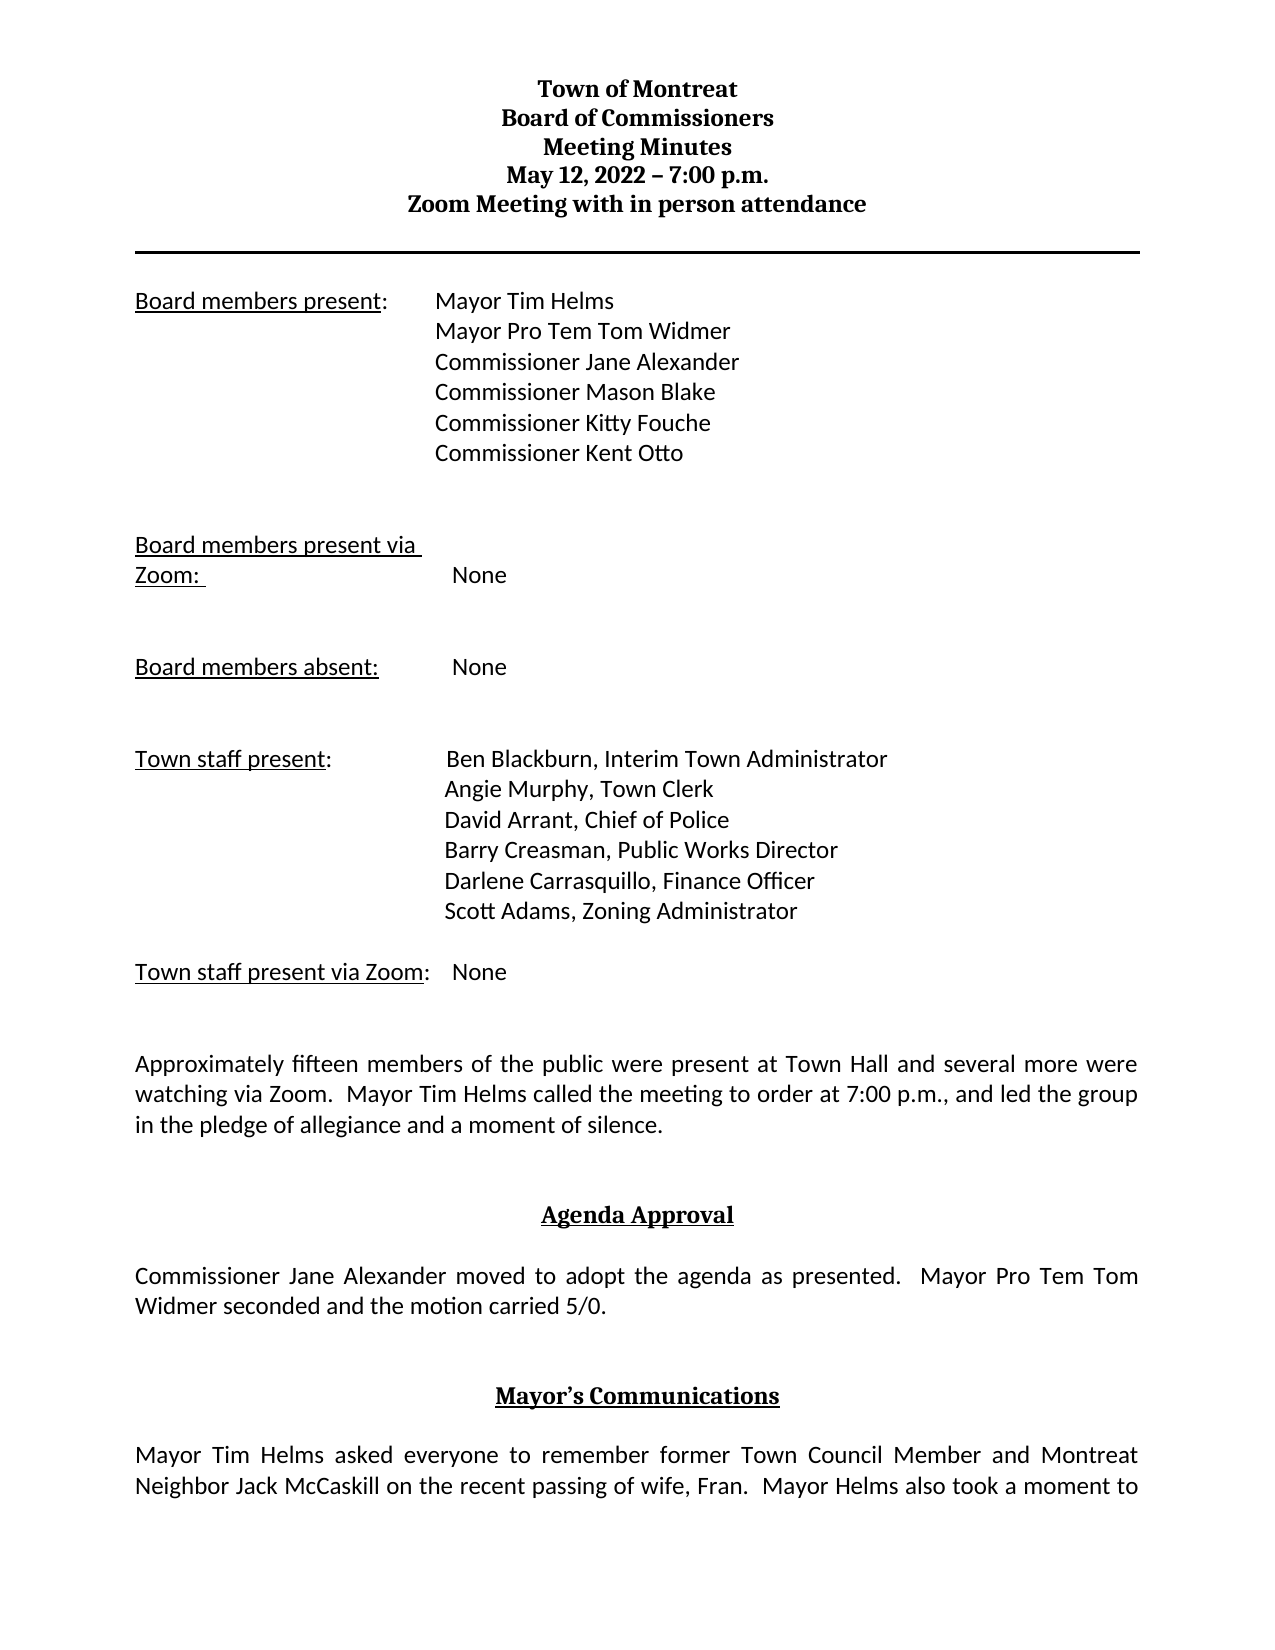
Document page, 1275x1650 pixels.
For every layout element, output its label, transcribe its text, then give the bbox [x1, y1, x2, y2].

text Town staff present: Ben Blackburn, Interim Town Administrator [135, 743, 1140, 773]
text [135, 1439, 1140, 1501]
text Commissioner Jane Alexander [135, 346, 1140, 377]
text Town staff present via Zoom: None [135, 956, 1140, 987]
text Commissioner Kitty Fouche [135, 407, 1140, 438]
text Angie Murphy, Town Clerk [369, 773, 1140, 804]
text Commissioner Mason Blake [135, 377, 1140, 407]
text Commissioner Kent Otto [135, 438, 1140, 468]
text Commissioner Jane Alexander moved to adopt the agenda as presented. Mayor Pro Tem Tom Widmer seconded and the motion carried 5/0. [135, 1260, 1140, 1321]
text Darlene Carrasquillo, Finance Officer [369, 865, 1140, 895]
text Barry Creasman, Public Works Director [369, 834, 1140, 865]
text Approximately fifteen members of the public were present at Town Hall and several more were watching via Zoom. Mayor Tim Helms called the meeting to order at 7:00 p.m., and led the group in the pledge of allegiance and a moment of silence. [135, 1048, 1140, 1139]
text Board members present via [135, 529, 1140, 560]
text David Arrant, Chief of Police [369, 804, 1140, 834]
text Board members present: Mayor Tim Helms [135, 285, 1140, 316]
text Board members absent: None [135, 651, 1140, 682]
text Agenda Approval [135, 1201, 1140, 1229]
text Mayor Pro Tem Tom Widmer [360, 316, 1140, 346]
text Mayor’s Communications [135, 1382, 1140, 1411]
text Scott Adams, Zoning Administrator [369, 895, 1140, 926]
text Zoom: None [135, 560, 1140, 590]
